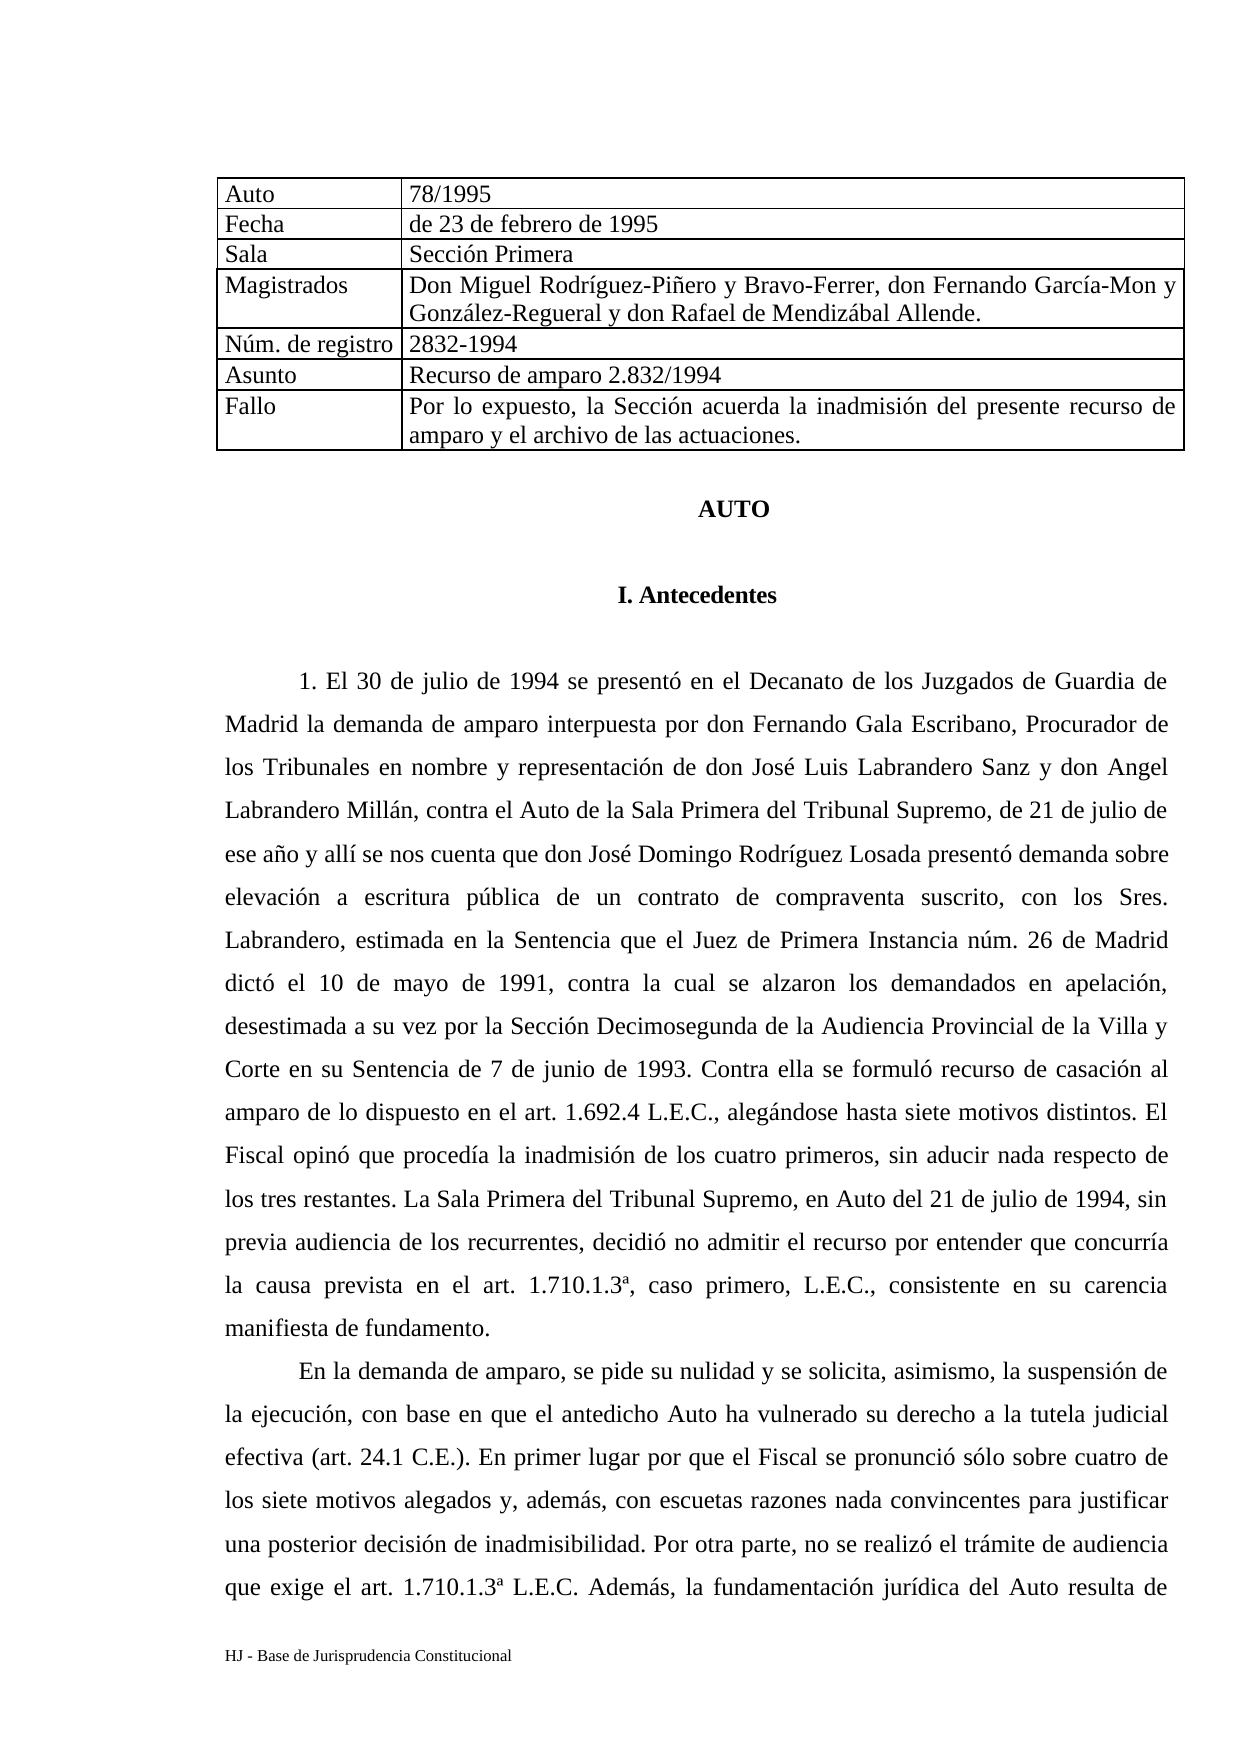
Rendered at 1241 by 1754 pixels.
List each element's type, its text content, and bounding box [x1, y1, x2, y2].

text 1. El 30 de julio de 1994 se presentó en el Decanato de los Juzgados de Guardia de Madrid la demanda de amparo interpuesta por don Fernando Gala Escribano, Procurador de los Tribunales en nombre y representación de don José Luis Labrandero Sanz y don Angel Labrandero Millán, contra el Auto de la Sala Primera del Tribunal Supremo, de 21 de julio de ese año y allí se nos cuenta que don José Domingo Rodríguez Losada presentó demanda sobre elevación a escritura pública de un contrato de compraventa suscrito, con los Sres. Labrandero, estimada en la Sentencia que el Juez de Primera Instancia núm. 26 de Madrid dictó el 10 de mayo de 1991, contra la cual se alzaron los demandados en apelación, desestimada a su vez por la Sección Decimosegunda de la Audiencia Provincial de la Villa y Corte en su Sentencia de 7 de junio de 1993. Contra ella se formuló recurso de casación al amparo de lo dispuesto en el art. 1.692.4 L.E.C., alegándose hasta siete motivos distintos. El Fiscal opinó que procedía la inadmisión de los cuatro primeros, sin aducir nada respecto de los tres restantes. La Sala Primera del Tribunal Supremo, en Auto del 21 de julio de 1994, sin previa audiencia de los recurrentes, decidió no admitir el recurso por entender que concurría la causa prevista en el art. 1.710.1.3ª, caso primero, L.E.C., consistente en su carencia manifiesta de fundamento. [224, 666, 1169, 1342]
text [224, 1356, 1169, 1601]
table_cell Por lo expuesto, la Sección acuerda la inadmisión del presente recurso de amparo y el archivo de las actuaciones. [403, 391, 1183, 448]
table_cell Don Miguel Rodríguez-Piñero y Bravo-Ferrer, don Fernando García-Mon y González-Regueral y don Rafael de Mendizábal Allende. [403, 270, 1183, 327]
table_cell Recurso de amparo 2.832/1994 [403, 360, 1183, 389]
table_cell de 23 de febrero de 1995 [402, 209, 1184, 238]
table_header 78/1995 [402, 179, 1184, 207]
table_cell Magistrados [218, 270, 401, 327]
text I. Antecedentes [224, 580, 1169, 609]
table_cell Fecha [218, 209, 401, 238]
table_cell 2832-1994 [403, 329, 1183, 358]
text AUTO [224, 494, 1169, 522]
table_cell Núm. de registro [218, 329, 401, 358]
table_header Auto [218, 179, 401, 207]
table_cell Sección Primera [402, 240, 1184, 268]
table_cell Asunto [218, 360, 401, 389]
table_cell Fallo [218, 391, 401, 448]
table_cell Sala [218, 240, 401, 268]
